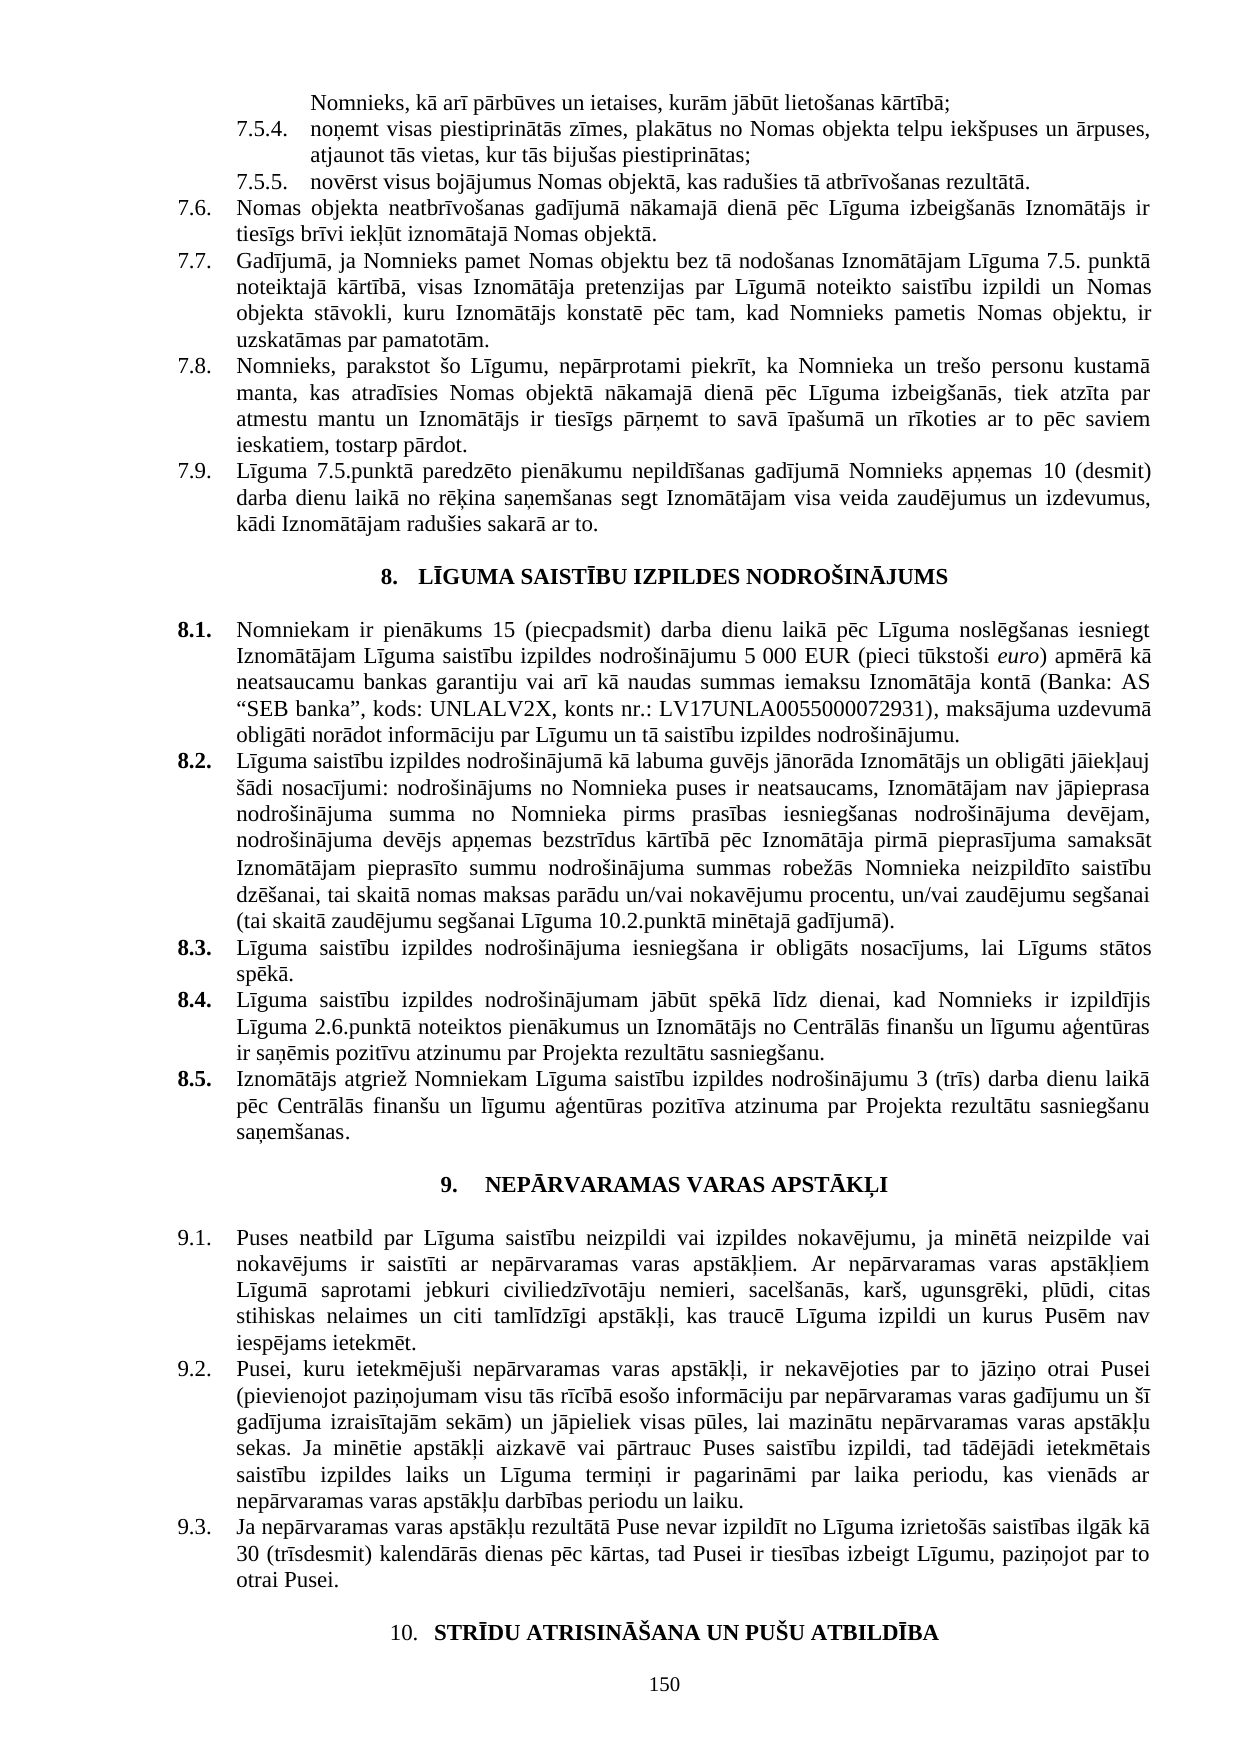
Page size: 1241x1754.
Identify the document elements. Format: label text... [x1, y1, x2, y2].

list LĪGUMA SAISTĪBU IZPILDES NODROŠINĀJUMS [177, 563, 1152, 589]
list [236, 89, 1152, 115]
list Līguma 7.5.punktā paredzēto pienākumu nepildīšanas gadījumā Nomnieks apņemas 10 (desmit) darba dienu laikā no rēķina saņemšanas segt Iznomātājam visa veida zaudējumus un izdevumus, kādi Iznomātājam radušies sakarā ar to. [177, 458, 1152, 537]
list NEPĀRVARAMAS VARAS APSTĀKĻI [177, 1171, 1152, 1197]
list STRĪDU ATRISINĀŠANA UN PUŠU ATBILDĪBA [177, 1619, 1152, 1645]
list Līguma saistību izpildes nodrošinājumā kā labuma guvējs jānorāda Iznomātājs un obligāti jāiekļauj šādi nosacījumi: nodrošinājums no Nomnieka puses ir neatsaucams, Iznomātājam nav jāpieprasa nodrošinājuma summa no Nomnieka pirms prasības iesniegšanas nodrošinājuma devējam, nodrošinājuma devējs apņemas bezstrīdus kārtībā pēc Iznomātāja pirmā pieprasījuma samaksāt Iznomātājam pieprasīto summu nodrošinājuma summas robežās Nomnieka neizpildīto saistību dzēšanai, tai skaitā nomas maksas parādu un/vai nokavējumu procentu, un/vai zaudējumu segšanai (tai skaitā zaudējumu segšanai Līguma 10.2.punktā minētajā gadījumā). [177, 747, 1152, 934]
list Nomnieks, parakstot šo Līgumu, nepārprotami piekrīt, ka Nomnieka un trešo personu kustamā manta, kas atradīsies Nomas objektā nākamajā dienā pēc Līguma izbeigšanās, tiek atzīta par atmestu mantu un Iznomātājs ir tiesīgs pārņemt to savā īpašumā un rīkoties ar to pēc saviem ieskatiem, tostarp pārdot. [177, 352, 1152, 458]
list novērst visus bojājumus Nomas objektā, kas radušies tā atbrīvošanas rezultātā. [236, 168, 1152, 194]
list noņemt visas piestiprinātās zīmes, plakātus no Nomas objekta telpu iekšpuses un ārpuses, atjaunot tās vietas, kur tās bijušas piestiprinātas; [236, 115, 1152, 168]
list Pusei, kuru ietekmējuši nepārvaramas varas apstākļi, ir nekavējoties par to jāziņo otrai Pusei (pievienojot paziņojumam visu tās rīcībā esošo informāciju par nepārvaramas varas gadījumu un šī gadījuma izraisītajām sekām) un jāpieliek visas pūles, lai mazinātu nepārvaramas varas apstākļu sekas. Ja minētie apstākļi aizkavē vai pārtrauc Puses saistību izpildi, tad tādējādi ietekmētais saistību izpildes laiks un Līguma termiņi ir pagarināmi par laika periodu, kas vienāds ar nepārvaramas varas apstākļu darbības periodu un laiku. [177, 1355, 1152, 1513]
list Nomas objekta neatbrīvošanas gadījumā nākamajā dienā pēc Līguma izbeigšanās Iznomātājs ir tiesīgs brīvi iekļūt iznomātajā Nomas objektā. [177, 194, 1152, 247]
list Nomniekam ir pienākums 15 (piecpadsmit) darba dienu laikā pēc Līguma noslēgšanas iesniegt Iznomātājam Līguma saistību izpildes nodrošinājumu 5 000 EUR (pieci tūkstoši euro) apmērā kā neatsaucamu bankas garantiju vai arī kā naudas summas iemaksu Iznomātāja kontā (Banka: AS “SEB banka”, kods: UNLALV2X, konts nr.: LV17UNLA0055000072931), maksājuma uzdevumā obligāti norādot informāciju par Līgumu un tā saistību izpildes nodrošinājumu. [177, 616, 1152, 747]
list Puses neatbild par Līguma saistību neizpildi vai izpildes nokavējumu, ja minētā neizpilde vai nokavējums ir saistīti ar nepārvaramas varas apstākļiem. Ar nepārvaramas varas apstākļiem Līgumā saprotami jebkuri civiliedzīvotāju nemieri, sacelšanās, karš, ugunsgrēki, plūdi, citas stihiskas nelaimes un citi tamlīdzīgi apstākļi, kas traucē Līguma izpildi un kurus Pusēm nav iespējams ietekmēt. [177, 1223, 1152, 1355]
list Iznomātājs atgriež Nomniekam Līguma saistību izpildes nodrošinājumu 3 (trīs) darba dienu laikā pēc Centrālās finanšu un līgumu aģentūras pozitīva atzinuma par Projekta rezultātu sasniegšanu saņemšanas. [177, 1065, 1152, 1144]
list Līguma saistību izpildes nodrošinājumam jābūt spēkā līdz dienai, kad Nomnieks ir izpildījis Līguma 2.6.punktā noteiktos pienākumus un Iznomātājs no Centrālās finanšu un līgumu aģentūras ir saņēmis pozitīvu atzinumu par Projekta rezultātu sasniegšanu. [177, 986, 1152, 1065]
list Līguma saistību izpildes nodrošinājuma iesniegšana ir obligāts nosacījums, lai Līgums stātos spēkā. [177, 934, 1152, 986]
list Ja nepārvaramas varas apstākļu rezultātā Puse nevar izpildīt no Līguma izrietošās saistības ilgāk kā 30 (trīsdesmit) kalendārās dienas pēc kārtas, tad Pusei ir tiesības izbeigt Līgumu, paziņojot par to otrai Pusei. [177, 1513, 1152, 1592]
list Gadījumā, ja Nomnieks pamet Nomas objektu bez tā nodošanas Iznomātājam Līguma 7.5. punktā noteiktajā kārtībā, visas Iznomātāja pretenzijas par Līgumā noteikto saistību izpildi un Nomas objekta stāvokli, kuru Iznomātājs konstatē pēc tam, kad Nomnieks pametis Nomas objektu, ir uzskatāmas par pamatotām. [177, 247, 1152, 352]
